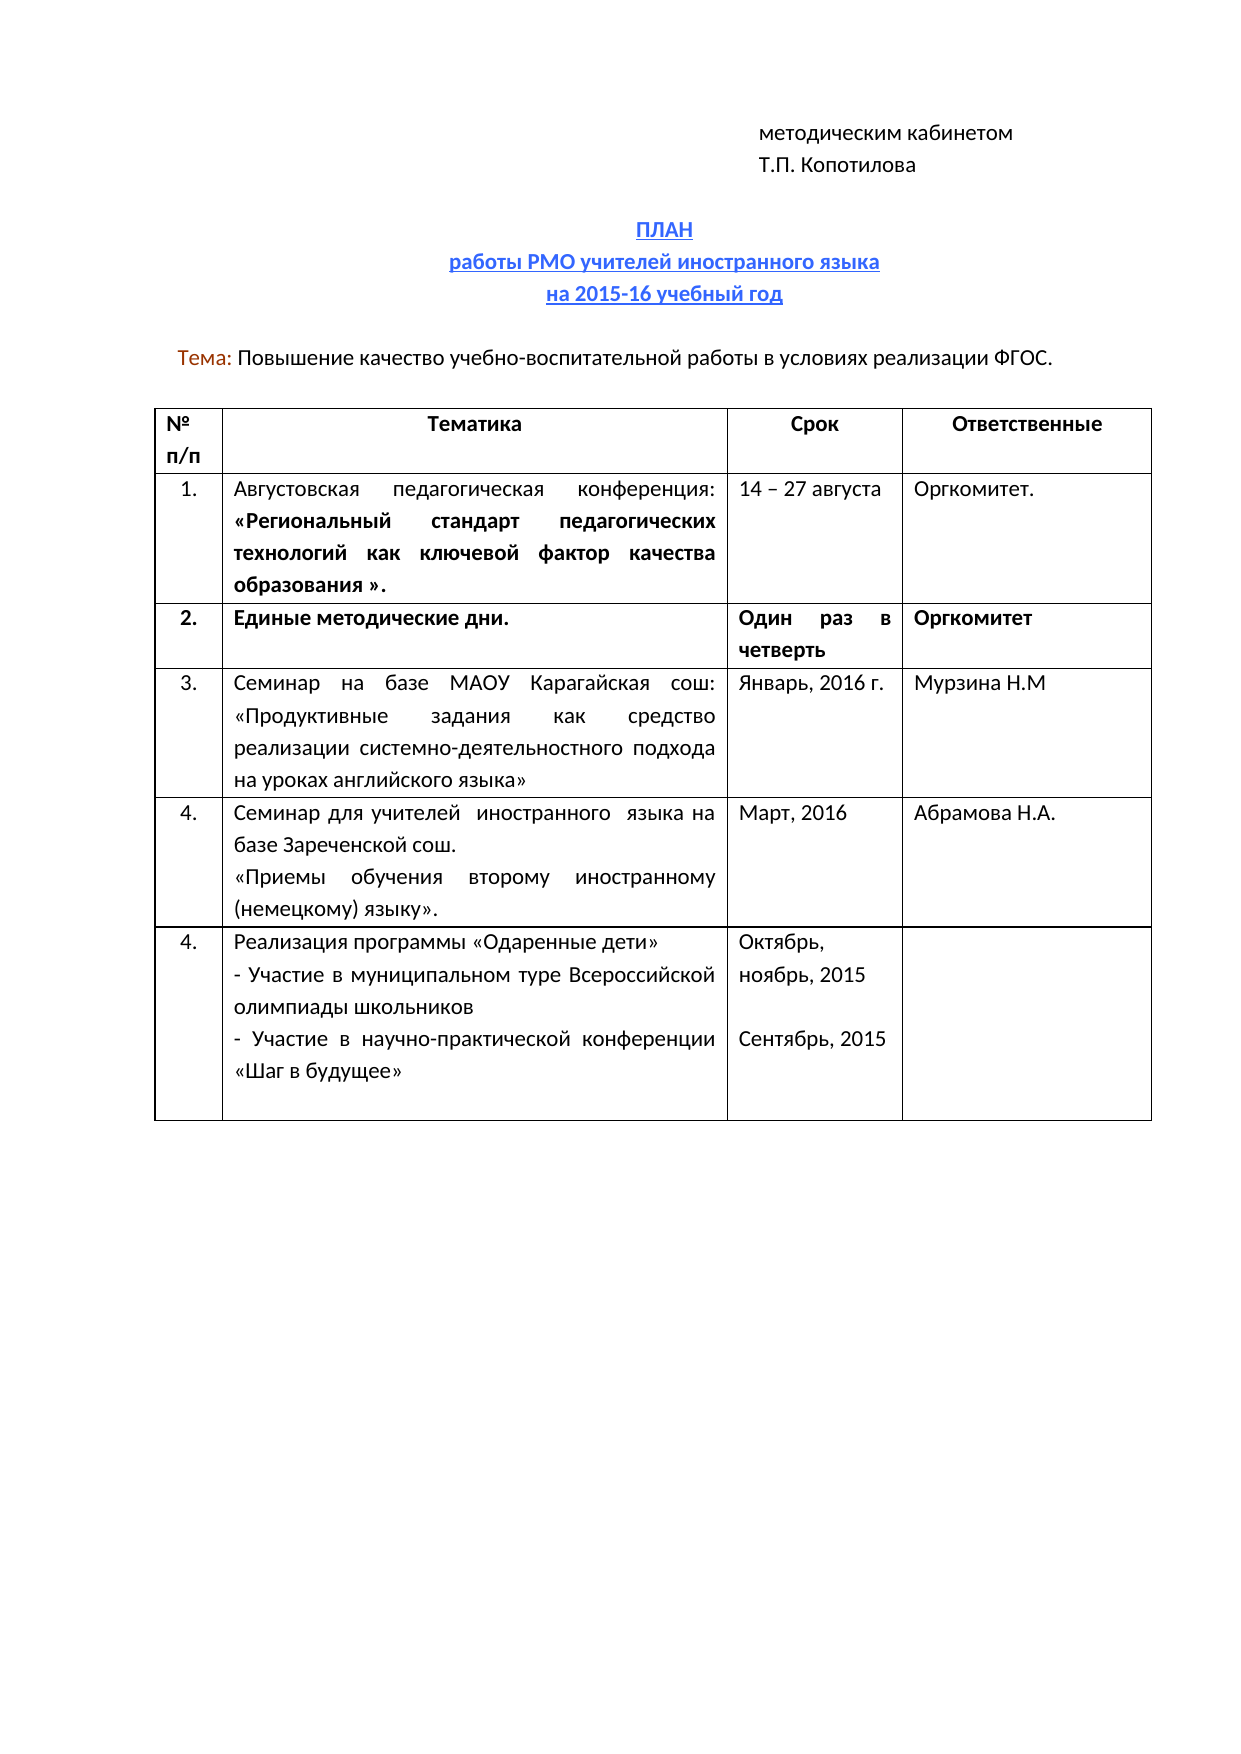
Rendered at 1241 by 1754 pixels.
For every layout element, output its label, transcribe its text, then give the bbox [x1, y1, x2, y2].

table_cell Март, 2016 [728, 798, 902, 926]
table_cell 2. [156, 604, 222, 667]
text методическим кабинетом [758, 118, 1152, 146]
table_header Срок [728, 409, 902, 473]
table_cell Семинар на базе МАОУ Карагайская сош: «Продуктивные задания как средство реализации системно-деятельностного подхода на уроках английского языка» [223, 669, 727, 797]
table_cell Реализация программы «Одаренные дети» - Участие в муниципальном туре Всероссийской олимпиады школьников - Участие в научно-практической конференции «Шаг в будущее» [223, 928, 727, 1120]
table_cell Семинар для учителей иностранного языка на базе Зареченской сош. «Приемы обучения второму иностранному (немецкому) языку». [223, 798, 727, 926]
text ПЛАН [177, 215, 1152, 243]
table_cell Абрамова Н.А. [903, 798, 1151, 926]
table_cell Один раз в четверть [728, 604, 902, 667]
table_header Тематика [223, 409, 727, 473]
table_cell 14 – 27 августа [728, 474, 902, 602]
table_cell Оргкомитет [903, 604, 1151, 667]
table_cell 4. [156, 928, 222, 1120]
table_cell 1. [156, 474, 222, 602]
text работы РМО учителей иностранного языка [177, 247, 1152, 275]
table_header № п/п [156, 409, 222, 473]
table_cell Январь, 2016 г. [728, 669, 902, 797]
text на 2015-16 учебный год [177, 279, 1152, 307]
table_cell Мурзина Н.М [903, 669, 1151, 797]
text Тема: Повышение качество учебно-воспитательной работы в условиях реализации ФГОС. [177, 343, 1152, 371]
table_cell Единые методические дни. [223, 604, 727, 667]
table_cell Оргкомитет. [903, 474, 1151, 602]
table_header Ответственные [903, 409, 1151, 473]
table_cell 3. [156, 669, 222, 797]
table_cell Августовская педагогическая конференция: «Региональный стандарт педагогических технологий как ключевой фактор качества образования ». [223, 474, 727, 602]
table_cell 4. [156, 798, 222, 926]
table_cell [903, 928, 1151, 1120]
text Т.П. Копотилова [758, 150, 1152, 178]
table_cell Октябрь, ноябрь, 2015 Сентябрь, 2015 [728, 928, 902, 1120]
